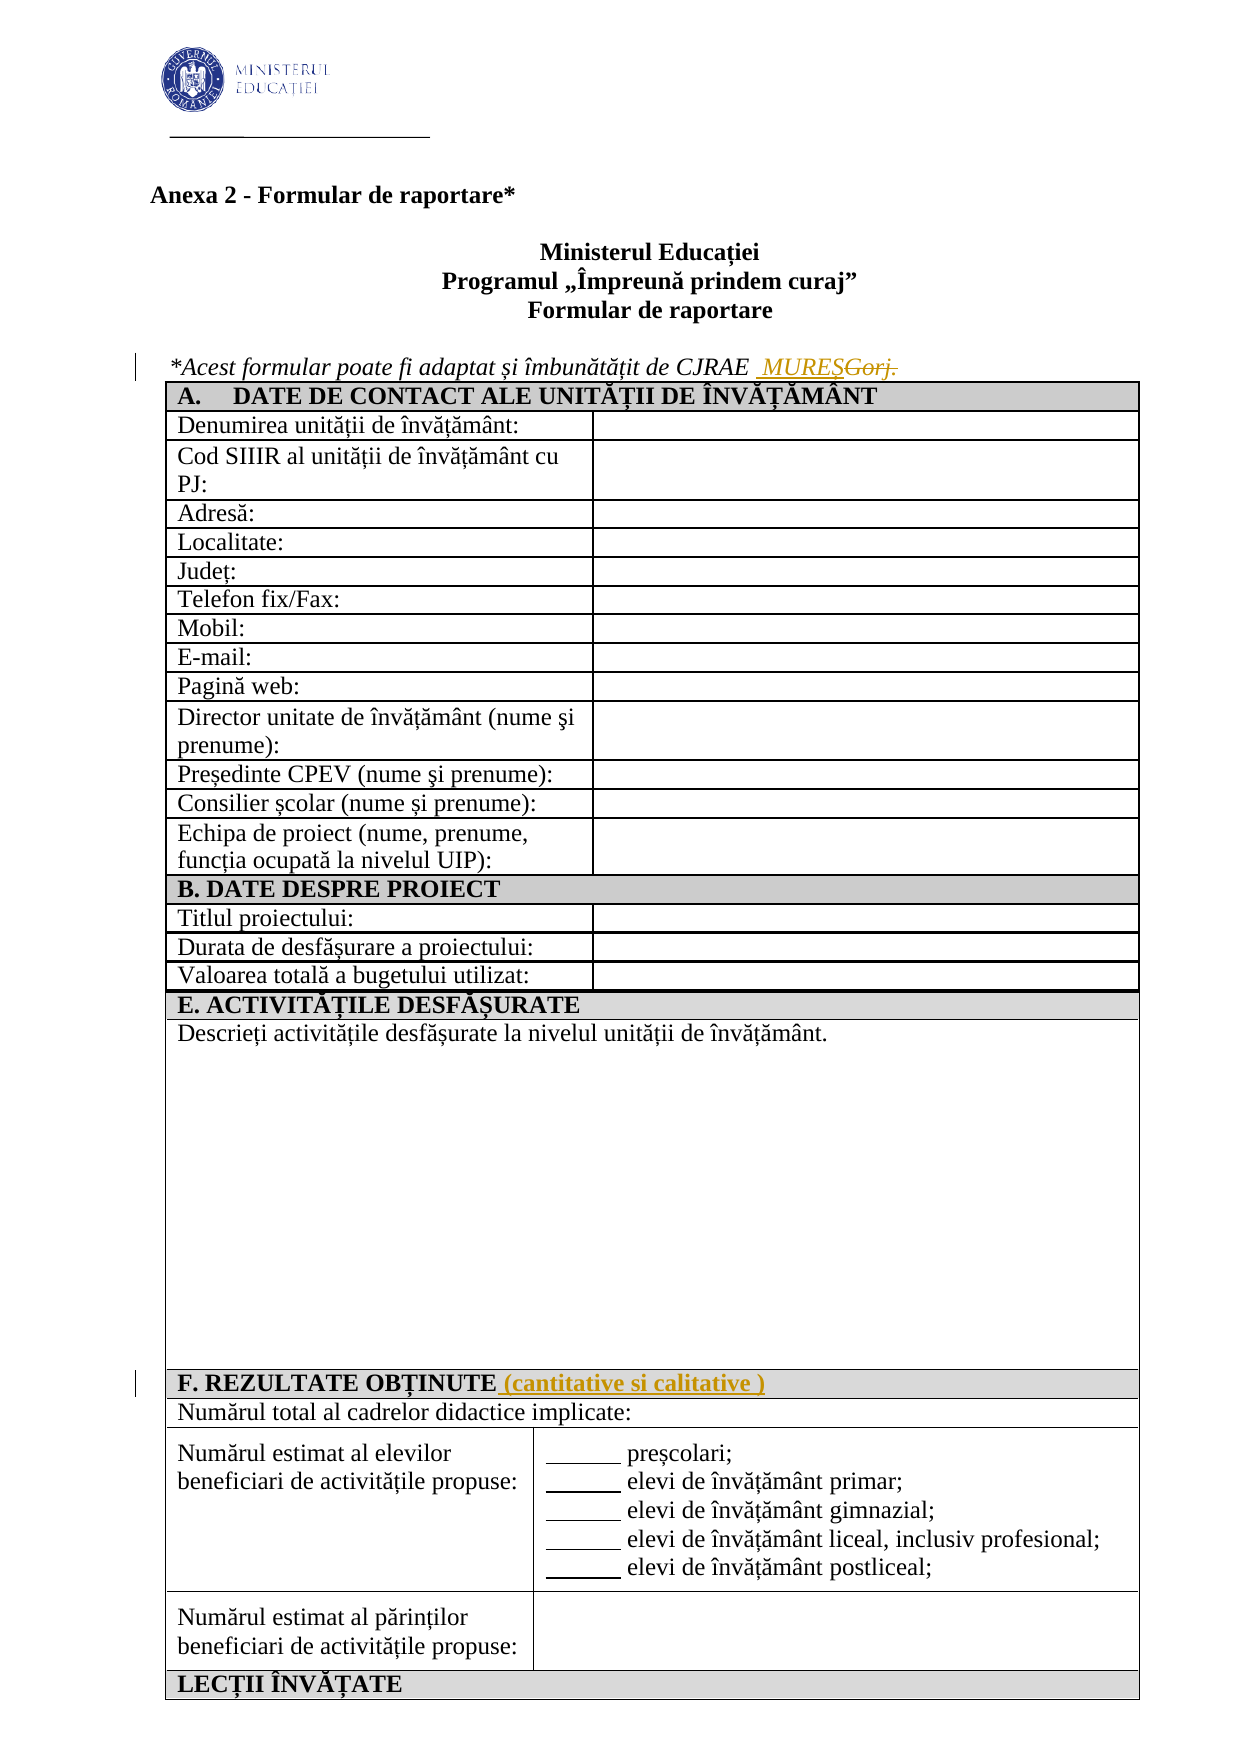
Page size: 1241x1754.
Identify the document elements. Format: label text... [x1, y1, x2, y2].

table_cell [594, 615, 1138, 642]
subtitle Anexa 2 - Formular de raportare* [150, 180, 1151, 209]
table_cell B. DATE DESPRE PROIECT [167, 876, 1138, 903]
table_cell [594, 963, 1138, 989]
table_cell [594, 501, 1138, 527]
table_cell [534, 1591, 1139, 1669]
table_cell Titlul proiectului: [167, 905, 592, 931]
text Formular de raportare [527, 295, 1151, 324]
table_cell [594, 558, 1138, 585]
table_cell Numărul total al cadrelor didactice implicate: [166, 1398, 1139, 1427]
table_cell Pagină web: [167, 673, 592, 699]
text *Acest formular poate fi adaptat și îmbunătățit de CJRAE [169, 352, 1151, 381]
table_cell E-mail: [167, 644, 592, 671]
table_cell Director unitate de învățământ (nume şi prenume): [167, 702, 592, 759]
table_cell [594, 819, 1138, 874]
table_cell [594, 934, 1138, 960]
table_cell Județ: [167, 558, 592, 585]
table_cell Numărul estimat al elevilor beneficiari de activitățile propuse: [166, 1427, 533, 1591]
table_cell Numărul estimat al părinților beneficiari de activitățile propuse: [166, 1591, 533, 1669]
table_cell Localitate: [167, 529, 592, 556]
table_cell Mobil: [167, 615, 592, 642]
table_cell [594, 702, 1138, 759]
table_cell [594, 905, 1138, 931]
table_cell [594, 529, 1138, 556]
table_cell [594, 761, 1138, 788]
table_cell LECȚII ÎNVĂȚATE [166, 1670, 1139, 1698]
text Ministerul Educației Programul „Împreună prindem curaj” [442, 237, 859, 295]
table_cell Descrieți activitățile desfășurate la nivelul unității de învățământ. [166, 1019, 1139, 1369]
table_cell Valoarea totală a bugetului utilizat: [167, 963, 592, 989]
table_cell Consilier școlar (nume și prenume): [167, 790, 592, 817]
table_cell preșcolari; elevi de învățământ primar; elevi de învățământ gimnazial; elevi de învățământ liceal, inclusiv profesional; elevi de învățământ postliceal; [534, 1427, 1139, 1591]
table_cell F. REZULTATE OBȚINUTE [166, 1369, 1139, 1398]
table_cell E. ACTIVITĂȚILE DESFĂȘURATE [166, 993, 1139, 1019]
table_cell Telefon fix/Fax: [167, 587, 592, 613]
table_cell [594, 412, 1138, 439]
table_cell Denumirea unității de învățământ: [167, 412, 592, 439]
table_cell Echipa de proiect (nume, prenume, funcția ocupată la nivelul UIP): [167, 819, 592, 874]
table_cell Cod SIIIR al unității de învățământ cu PJ: [167, 441, 592, 498]
table_cell Durata de desfășurare a proiectului: [167, 934, 592, 960]
table_cell [594, 441, 1138, 498]
table_cell Președinte CPEV (nume şi prenume): [167, 761, 592, 788]
table_cell [594, 790, 1138, 817]
picture [161, 47, 330, 112]
table_cell [594, 587, 1138, 613]
table_cell [594, 673, 1138, 699]
table_cell [594, 644, 1138, 671]
table_cell Adresă: [167, 501, 592, 527]
table_header A. DATE DE CONTACT ALE UNITĂȚII DE ÎNVĂȚĂMÂNT [167, 383, 1138, 410]
